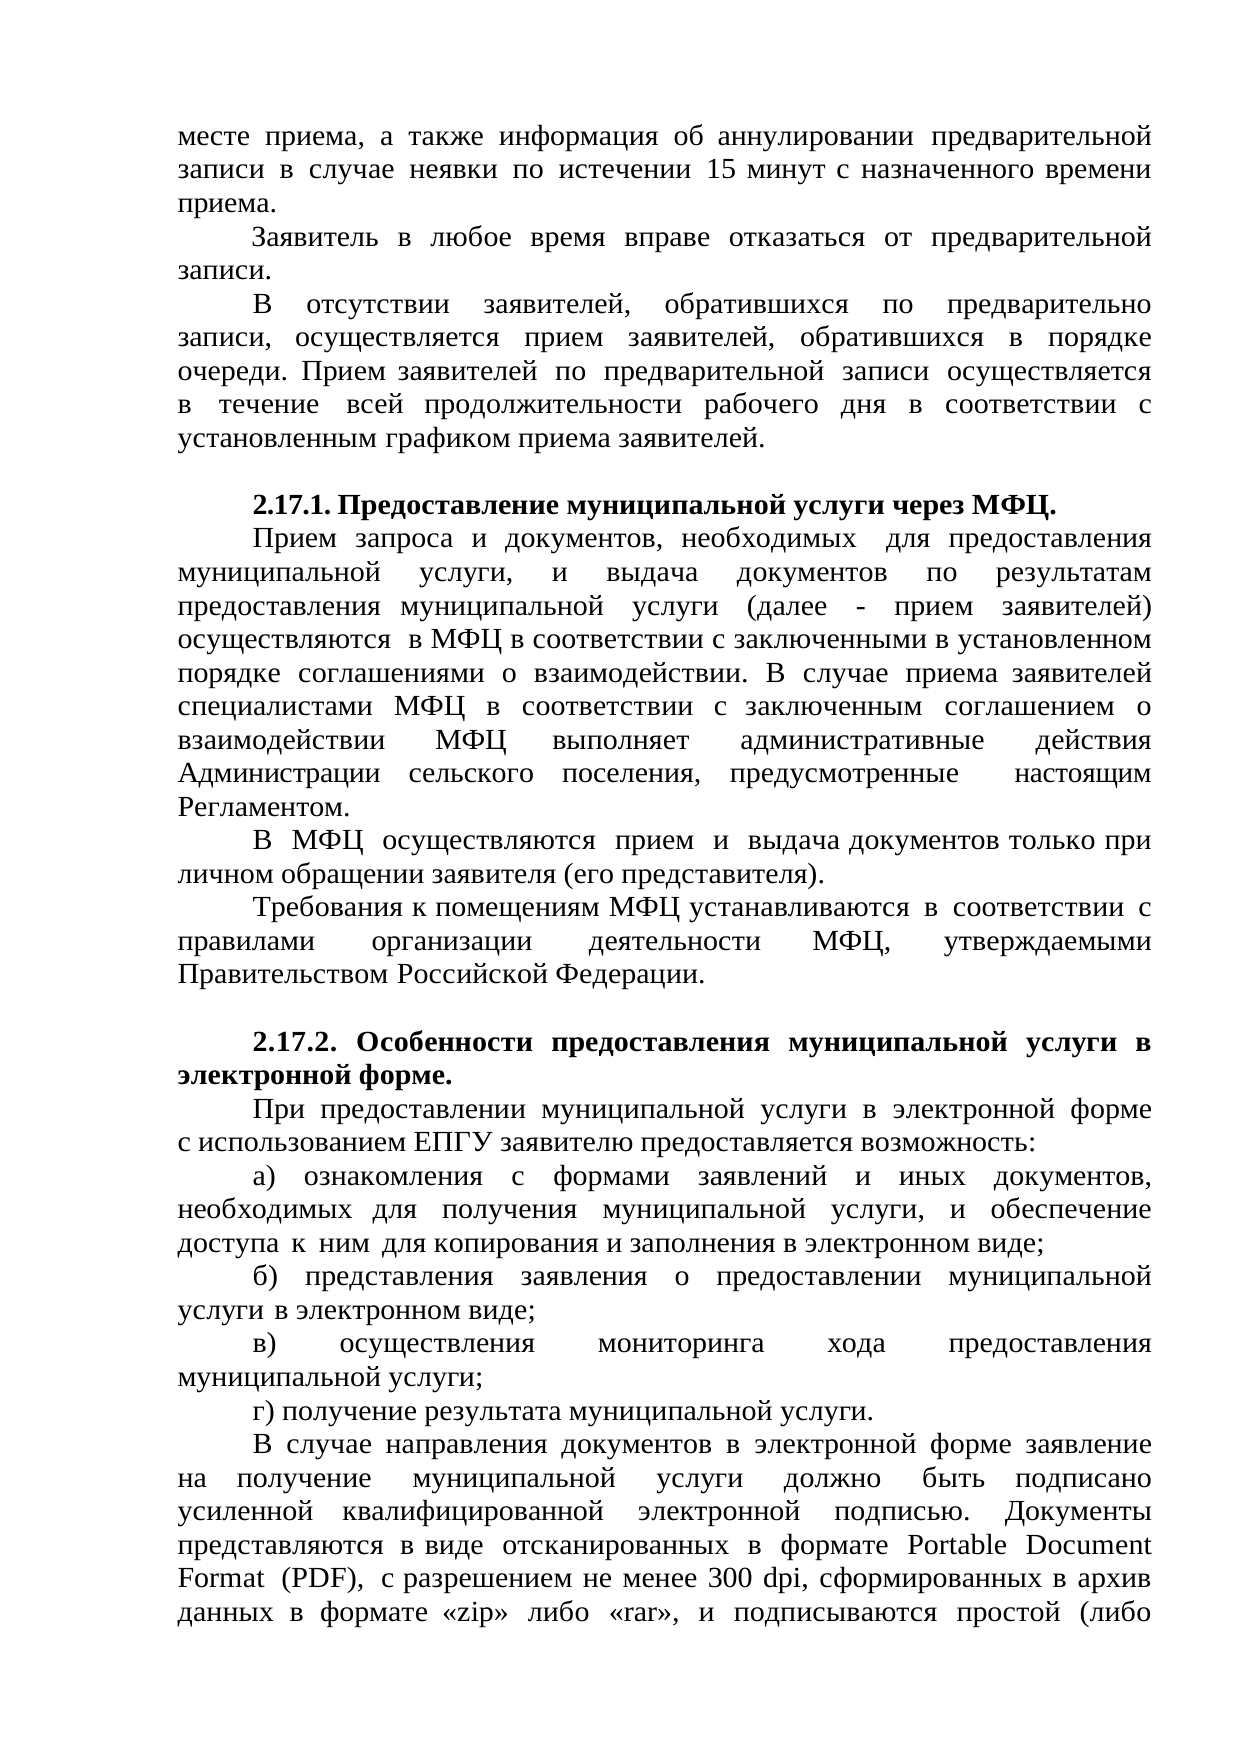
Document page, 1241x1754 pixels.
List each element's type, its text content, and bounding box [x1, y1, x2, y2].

text Заявитель в любое время вправе отказаться от предварительной записи. [177, 219, 1152, 286]
text б) представления заявления о предоставлении муниципальной услуги в электронном виде; [177, 1258, 1152, 1326]
text Требования к помещениям МФЦ устанавливаются в соответствии с правилами организации деятельности МФЦ, утверждаемыми Правительством Российской Федерации. [177, 889, 1152, 990]
text 2.17.1. Предоставление муниципальной услуги через МФЦ. [177, 487, 1152, 521]
text а) ознакомления с формами заявлений и иных документов, необходимых для получения муниципальной услуги, и обеспечение доступа к ним для копирования и заполнения в электронном виде; [177, 1158, 1152, 1258]
text 2.17.2. Особенности предоставления муниципальной услуги в электронной форме. [177, 1024, 1152, 1091]
text Прием запроса и документов, необходимых для предоставления муниципальной услуги, и выдача документов по результатам предоставления муниципальной услуги (далее - прием заявителей) осуществляются в МФЦ в соответствии с заключенными в установленном порядке соглашениями о взаимодействии. В случае приема заявителей специалистами МФЦ в соответствии с заключенным соглашением о взаимодействии МФЦ выполняет административные действия Администрации сельского поселения, предусмотренные настоящим Регламентом. [177, 521, 1152, 822]
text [177, 1426, 1152, 1627]
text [177, 118, 1152, 219]
text г) получение результата муниципальной услуги. [177, 1393, 1152, 1426]
text В МФЦ осуществляются прием и выдача документов только при личном обращении заявителя (его представителя). [177, 822, 1152, 889]
text В отсутствии заявителей, обратившихся по предварительно записи, осуществляется прием заявителей, обратившихся в порядке очереди. Прием заявителей по предварительной записи осуществляется в течение всей продолжительности рабочего дня в соответствии с установленным графиком приема заявителей. [177, 286, 1152, 453]
text в) осуществления мониторинга хода предоставления муниципальной услуги; [177, 1326, 1152, 1393]
text При предоставлении муниципальной услуги в электронной форме с использованием ЕПГУ заявителю предоставляется возможность: [177, 1091, 1152, 1158]
